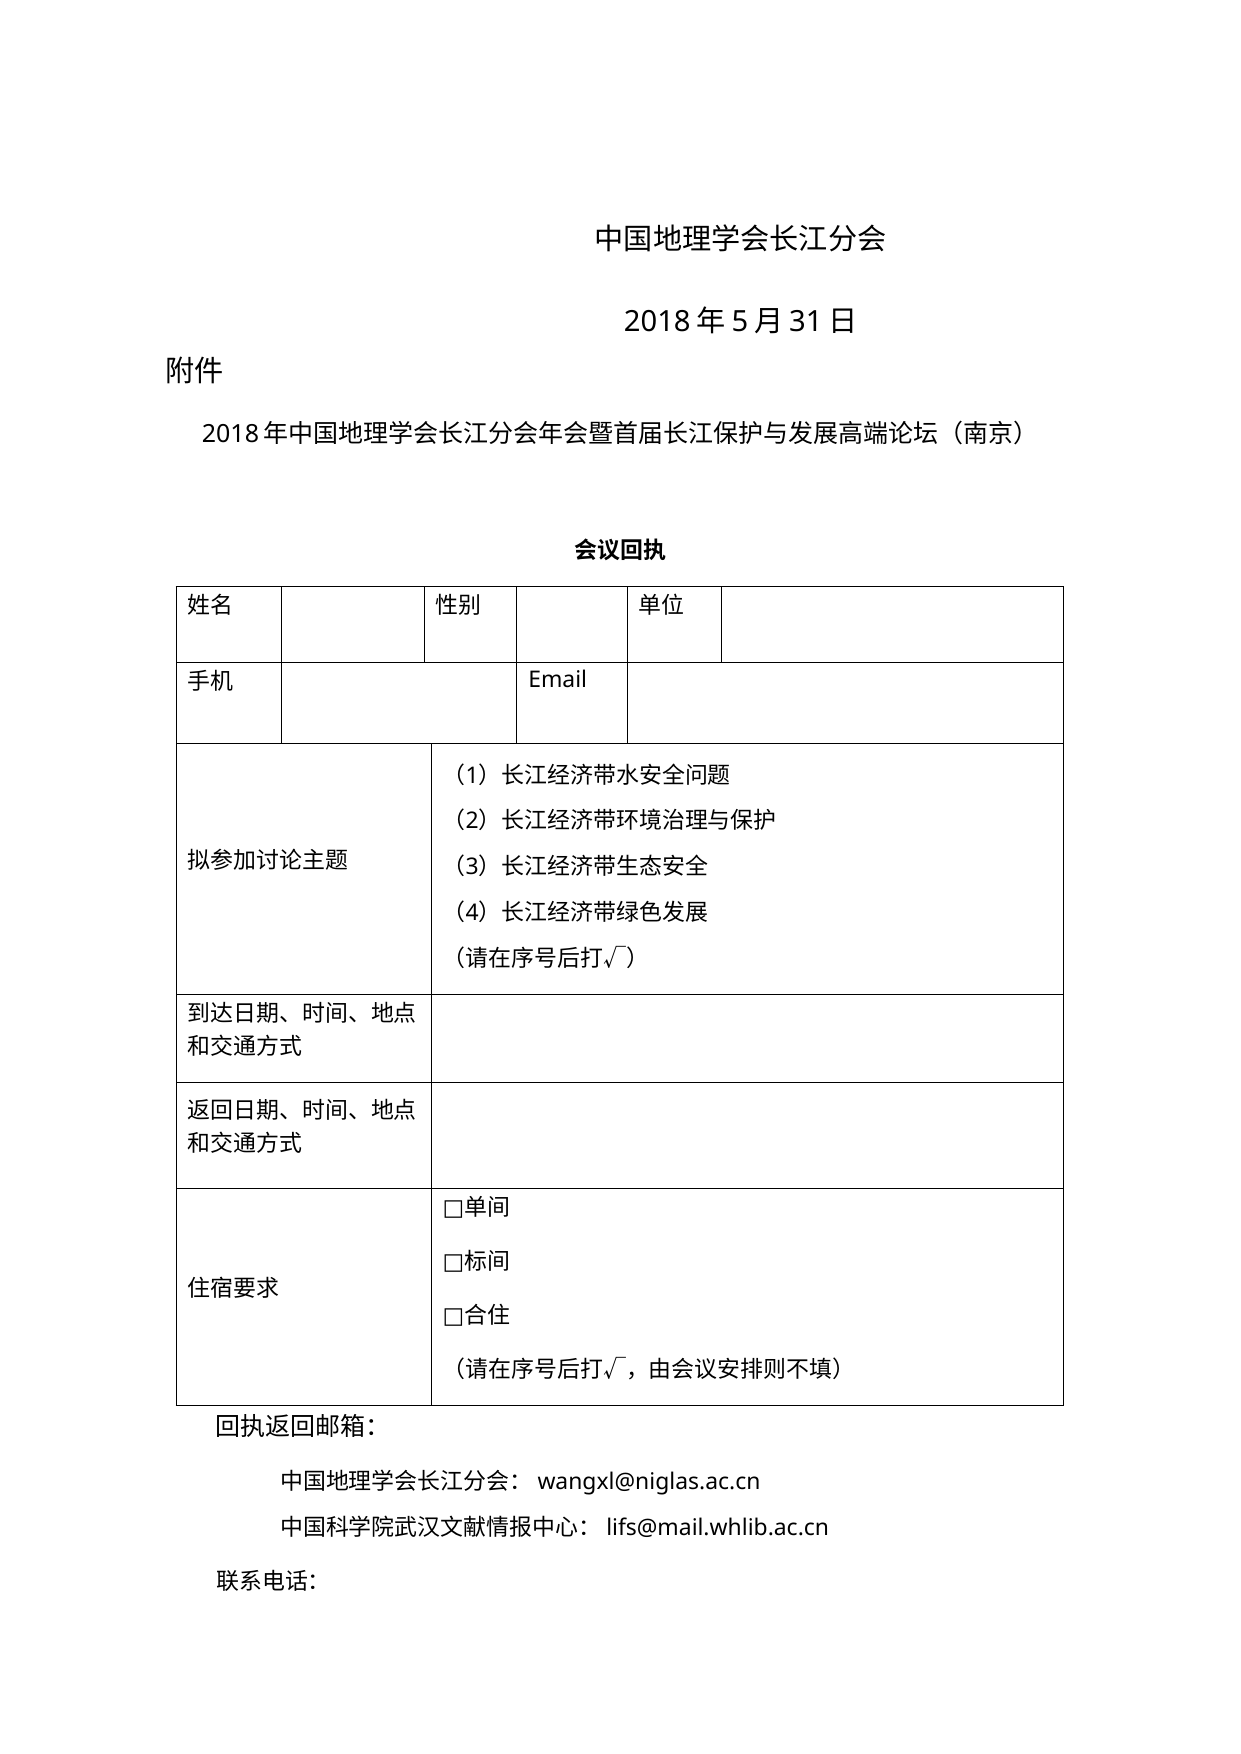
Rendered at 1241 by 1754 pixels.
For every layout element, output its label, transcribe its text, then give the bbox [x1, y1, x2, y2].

text 中国科学院武汉文献情报中心： lifs@mail.whlib.ac.cn [165, 1509, 1109, 1542]
text 中国地理学会长江分会 [303, 216, 1075, 258]
text 2018年5月31日 [303, 298, 1075, 340]
table_cell 返回日期、时间、地点和交通方式 [177, 1083, 431, 1187]
table_cell 手机 [177, 663, 281, 743]
text 联系电话： [165, 1563, 1109, 1596]
text 会议回执 [165, 532, 1075, 565]
table_cell （1）长江经济带水安全问题 （2）长江经济带环境治理与保护 （3）长江经济带生态安全 （4）长江经济带绿色发展 （请在序号后打√） [432, 744, 1063, 994]
table_cell [432, 1083, 1063, 1187]
text 中国地理学会长江分会： wangxl@niglas.ac.cn [165, 1463, 1075, 1497]
table_header 姓名 [177, 587, 281, 662]
table_header [722, 587, 1063, 662]
table_cell [282, 663, 516, 743]
table_cell 到达日期、时间、地点和交通方式 [177, 995, 431, 1082]
table_cell 拟参加讨论主题 [177, 744, 431, 994]
table_header 单位 [628, 587, 721, 662]
table_header 性别 [425, 587, 516, 662]
text 2018年中国地理学会长江分会年会暨首届长江保护与发展高端论坛（南京） [165, 413, 1075, 449]
table_cell Email [517, 663, 627, 743]
text 回执返回邮箱： [165, 1406, 1109, 1442]
table_cell [628, 663, 1063, 743]
table_cell [432, 995, 1063, 1082]
table_header [517, 587, 627, 662]
table_header [282, 587, 424, 662]
table_cell □单间 □标间 □合住 （请在序号后打√，由会议安排则不填） [432, 1189, 1063, 1405]
text 附件 [165, 340, 1075, 392]
table_cell 住宿要求 [177, 1189, 431, 1405]
